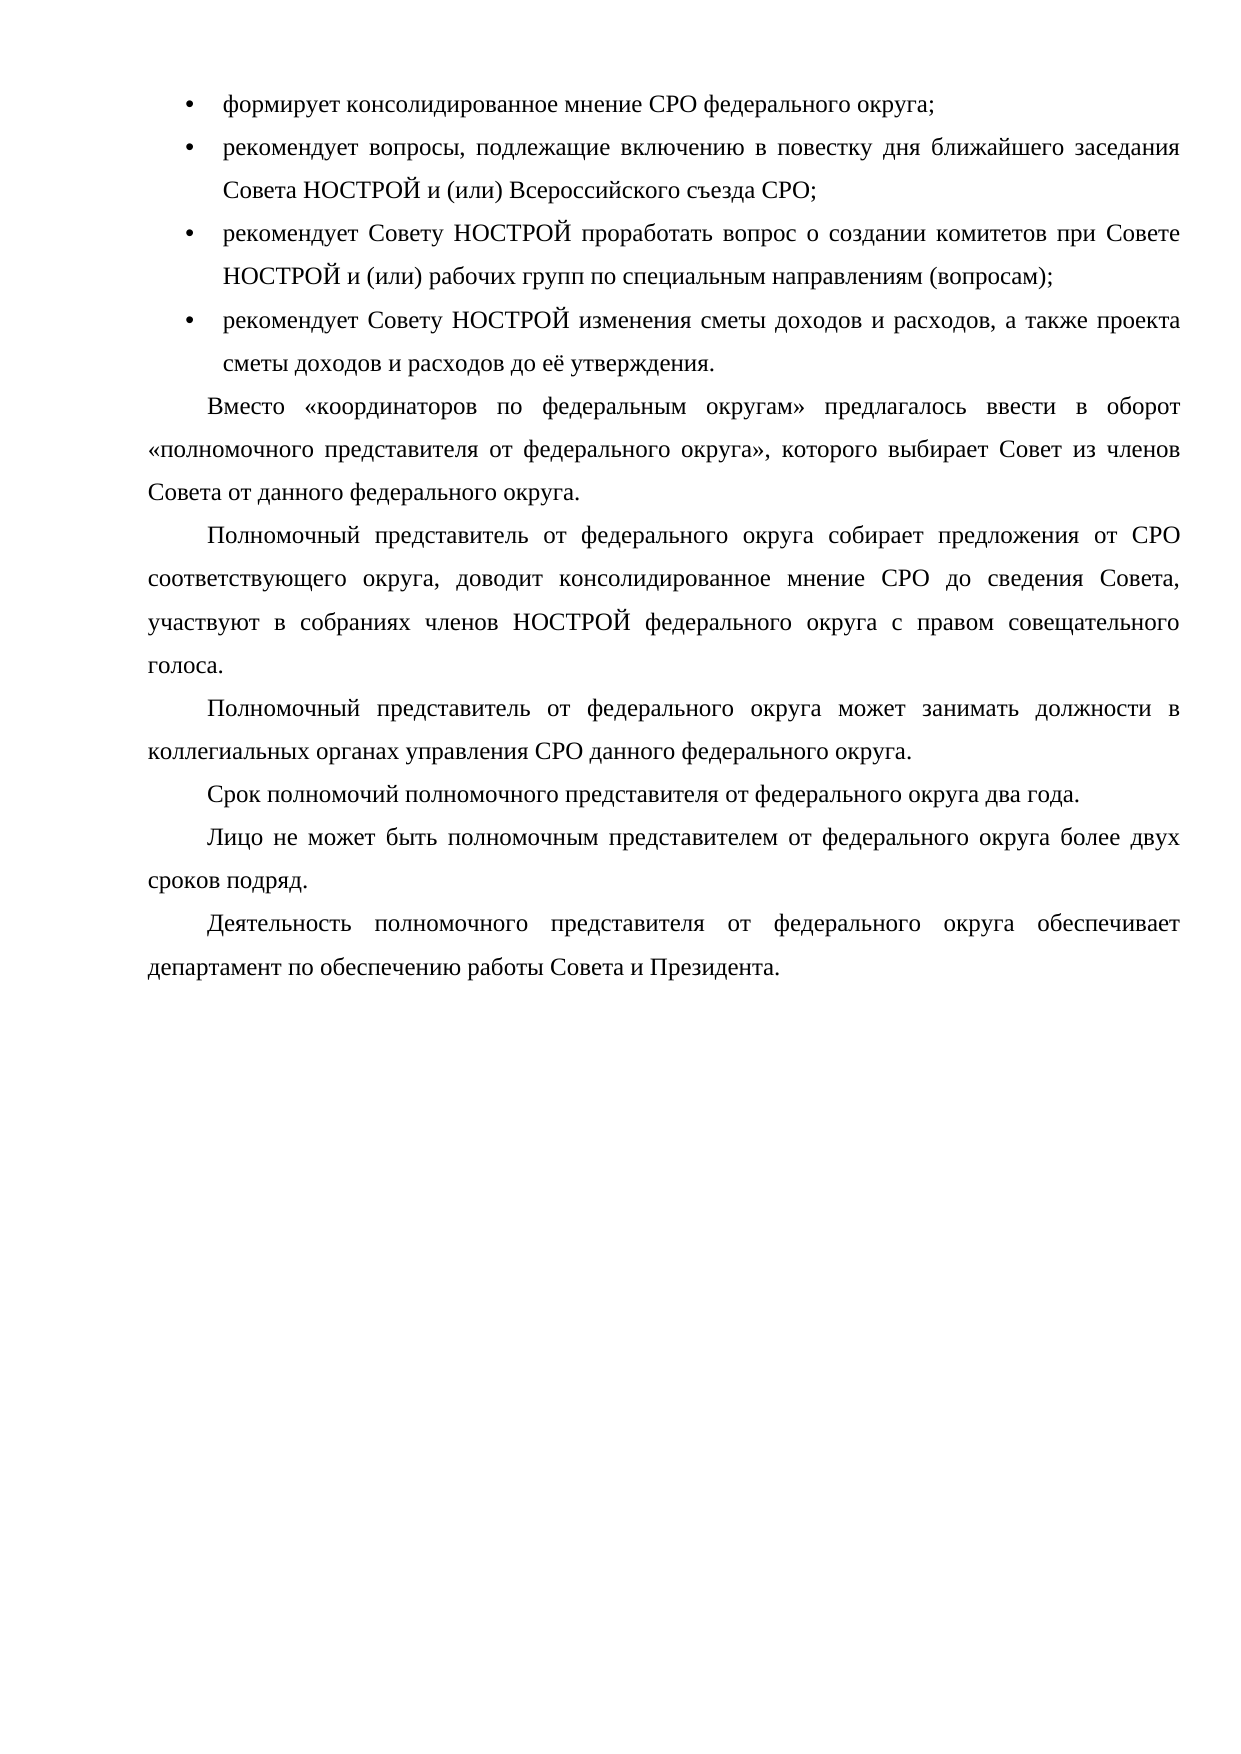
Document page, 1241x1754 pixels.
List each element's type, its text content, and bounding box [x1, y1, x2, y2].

list рекомендует Совету НОСТРОЙ проработать вопрос о создании комитетов при Совете НОСТРОЙ и (или) рабочих групп по специальным направлениям (вопросам); [185, 218, 1181, 290]
text Срок полномочий полномочного представителя от федерального округа два года. [148, 779, 1181, 808]
text Полномочный представитель от федерального округа может занимать должности в коллегиальных органах управления СРО данного федерального округа. [148, 693, 1181, 765]
text Полномочный представитель от федерального округа собирает предложения от СРО соответствующего округа, доводит консолидированное мнение СРО до сведения Совета, участвуют в собраниях членов НОСТРОЙ федерального округа с правом совещательного голоса. [148, 520, 1181, 678]
text Вместо «координаторов по федеральным округам» предлагалось ввести в оборот «полномочного представителя от федерального округа», которого выбирает Совет из членов Совета от данного федерального округа. [148, 391, 1181, 506]
list формирует консолидированное мнение СРО федерального округа; [185, 89, 1181, 117]
list рекомендует вопросы, подлежащие включению в повестку дня ближайшего заседания Совета НОСТРОЙ и (или) Всероссийского съезда СРО; [185, 132, 1181, 204]
text Лицо не может быть полномочным представителем от федерального округа более двух сроков подряд. [148, 822, 1181, 894]
text Деятельность полномочного представителя от федерального округа обеспечивает департамент по обеспечению работы Совета и Президента. [148, 908, 1181, 980]
list рекомендует Совету НОСТРОЙ изменения сметы доходов и расходов, а также проекта сметы доходов и расходов до её утверждения. [185, 304, 1181, 377]
